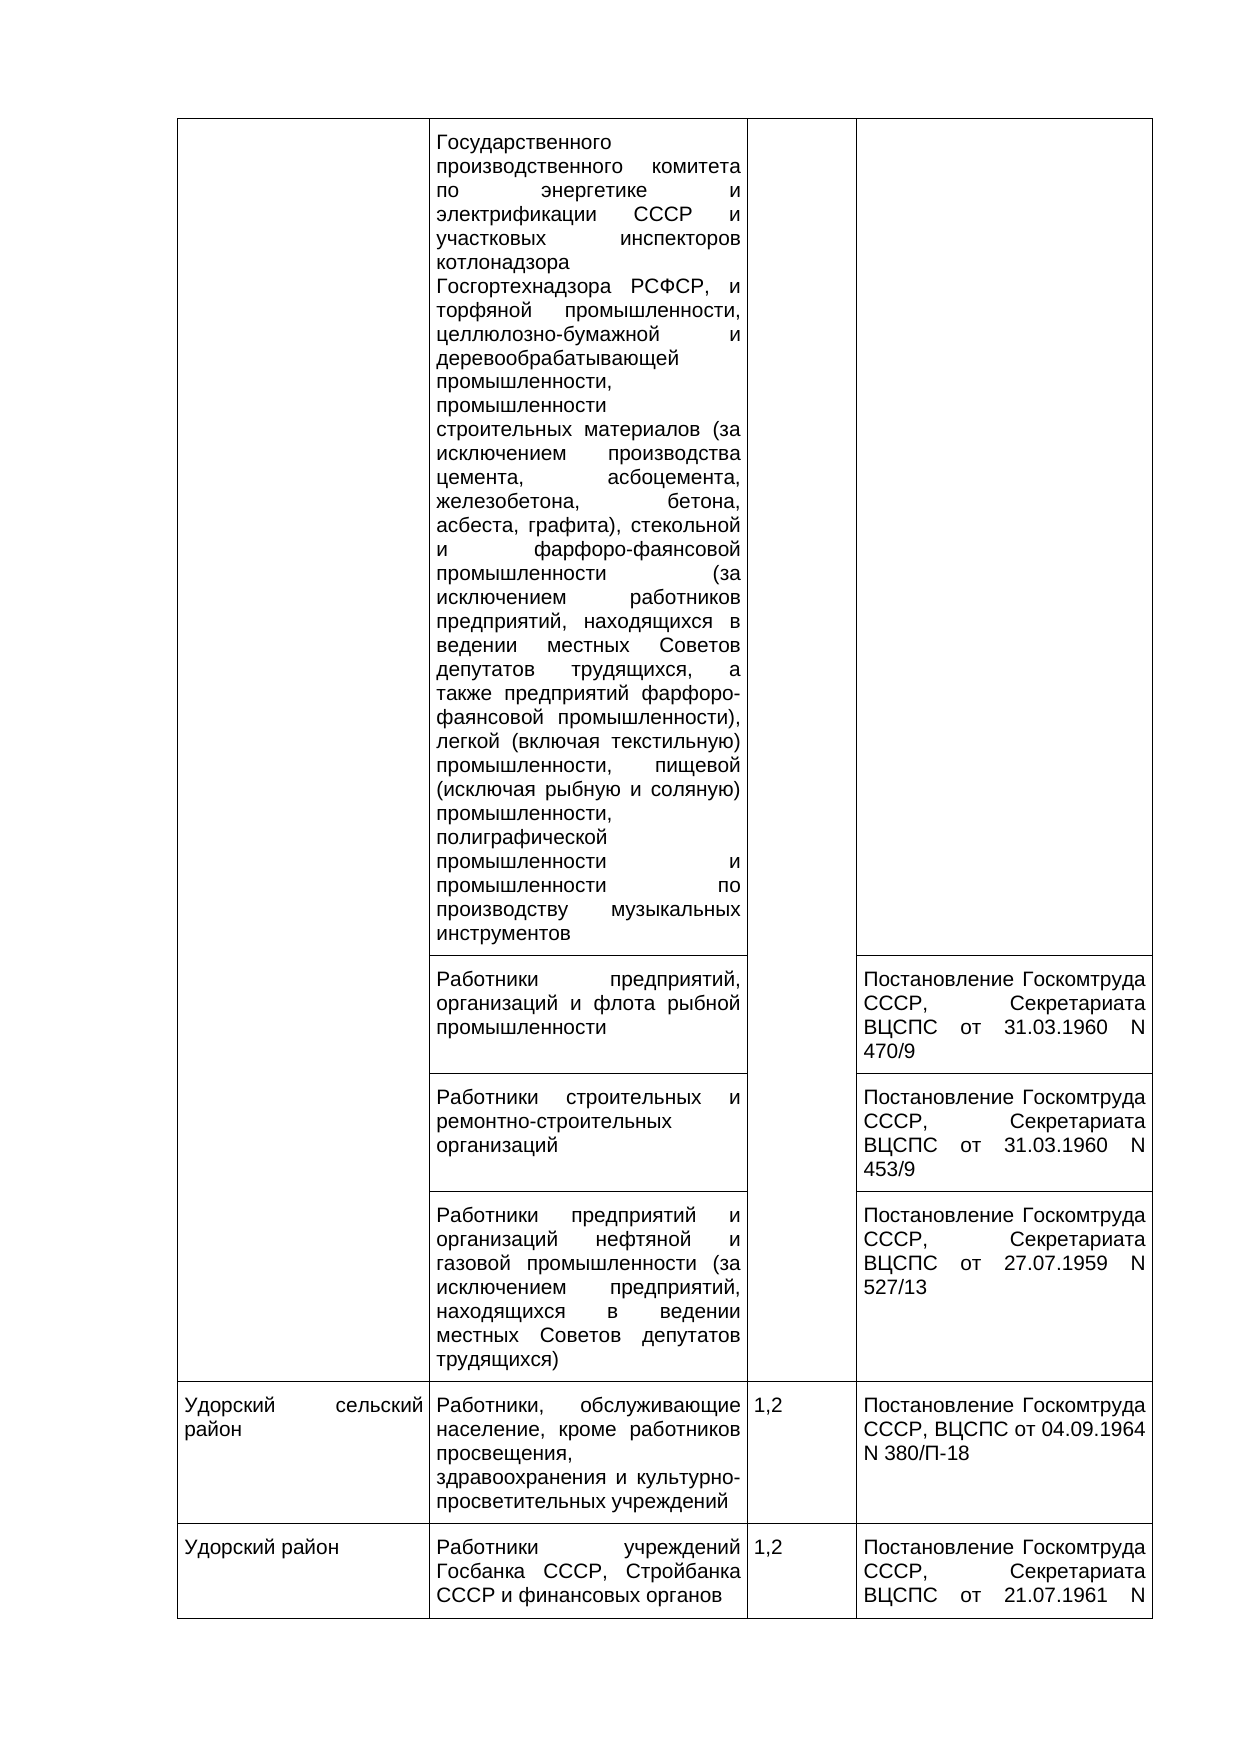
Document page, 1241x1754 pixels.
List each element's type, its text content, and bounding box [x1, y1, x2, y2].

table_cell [857, 119, 1152, 955]
table_cell Удорский район [178, 1524, 429, 1617]
table_cell Работники предприятий и организаций нефтяной и газовой промышленности (за исключением предприятий, находящихся в ведении местных Советов депутатов трудящихся) [430, 1192, 747, 1381]
table_cell 1,2 [748, 1382, 856, 1523]
table_cell Постановление Госкомтруда СССР, Секретариата ВЦСПС от 31.03.1960 N 470/9 [857, 956, 1152, 1073]
table_cell 1,2 [748, 1524, 856, 1617]
table_cell Работники строительных и ремонтно-строительных организаций [430, 1074, 747, 1191]
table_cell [430, 1524, 747, 1617]
table_cell Постановление Госкомтруда СССР, ВЦСПС от 04.09.1964 N 380/П-18 [857, 1382, 1152, 1523]
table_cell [857, 1524, 1152, 1617]
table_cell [430, 119, 747, 955]
table_cell Удорский сельский район [178, 1382, 429, 1523]
table_cell Постановление Госкомтруда СССР, Секретариата ВЦСПС от 27.07.1959 N 527/13 [857, 1192, 1152, 1381]
table_cell Работники, обслуживающие население, кроме работников просвещения, здравоохранения и культурно- просветительных учреждений [430, 1382, 747, 1523]
table_cell Постановление Госкомтруда СССР, Секретариата ВЦСПС от 31.03.1960 N 453/9 [857, 1074, 1152, 1191]
table_cell Работники предприятий, организаций и флота рыбной промышленности [430, 956, 747, 1073]
